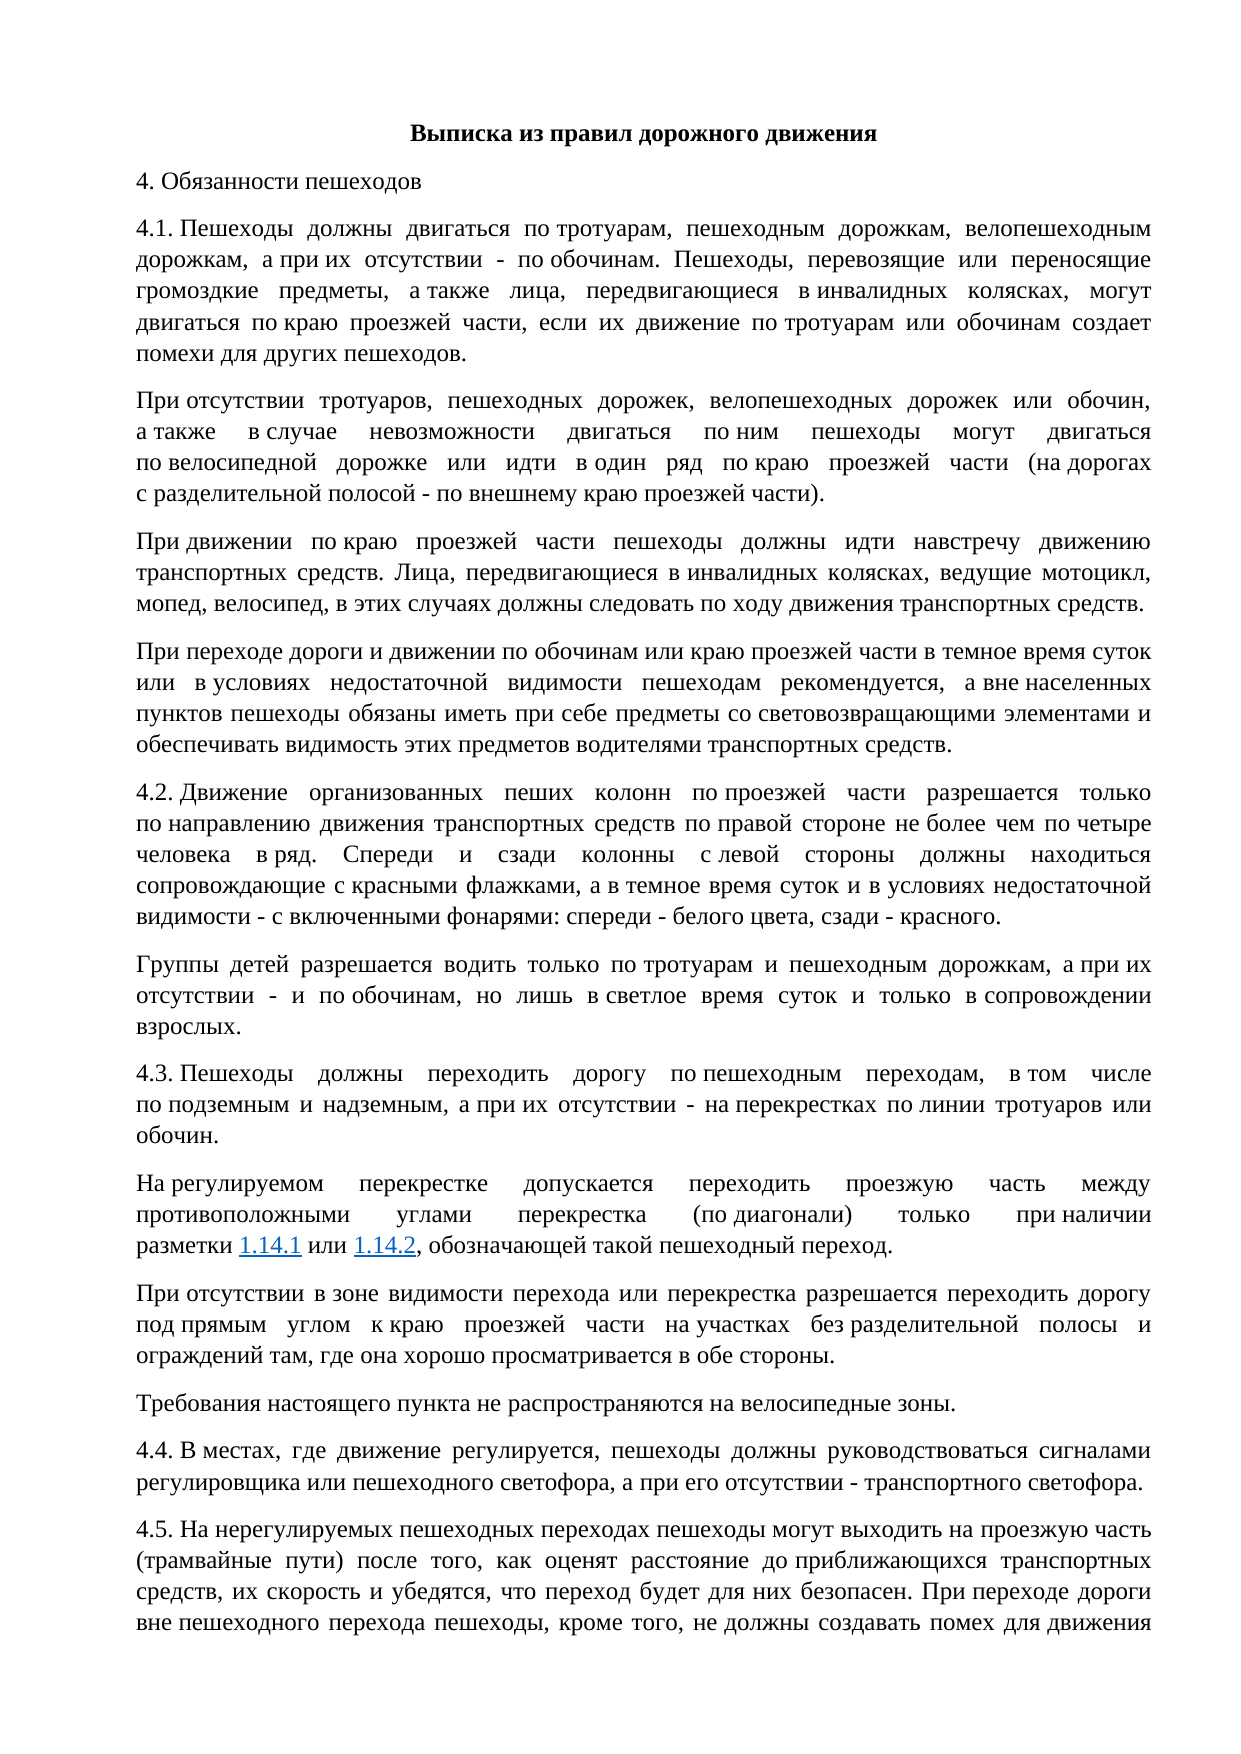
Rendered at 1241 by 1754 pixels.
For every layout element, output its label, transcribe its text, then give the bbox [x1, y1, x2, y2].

text На регулируемом перекрестке допускается переходить проезжую часть между противоположными углами перекрестка (по диагонали) только при наличии разметки 1.14.1 или 1.14.2, обозначающей такой пешеходный переход. [136, 1168, 1152, 1259]
text Выписка из правил дорожного движения [136, 118, 1152, 147]
text 4. Обязанности пешеходов [136, 166, 1152, 194]
text При отсутствии в зоне видимости перехода или перекрестка разрешается переходить дорогу под прямым углом к краю проезжей части на участках без разделительной полосы и ограждений там, где она хорошо просматривается в обе стороны. [136, 1278, 1152, 1369]
text При движении по краю проезжей части пешеходы должны идти навстречу движению транспортных средств. Лица, передвигающиеся в инвалидных колясках, ведущие мотоцикл, мопед, велосипед, в этих случаях должны следовать по ходу движения транспортных средств. [136, 526, 1152, 617]
text 4.4. В местах, где движение регулируется, пешеходы должны руководствоваться сигналами регулировщика или пешеходного светофора, а при его отсутствии - транспортного светофора. [136, 1436, 1152, 1495]
text 4.1. Пешеходы должны двигаться по тротуарам, пешеходным дорожкам, велопешеходным дорожкам, а при их отсутствии - по обочинам. Пешеходы, перевозящие или переносящие громоздкие предметы, а также лица, передвигающиеся в инвалидных колясках, могут двигаться по краю проезжей части, если их движение по тротуарам или обочинам создает помехи для других пешеходов. [136, 213, 1152, 366]
text Группы детей разрешается водить только по тротуарам и пешеходным дорожкам, а при их отсутствии - и по обочинам, но лишь в светлое время суток и только в сопровождении взрослых. [136, 949, 1152, 1039]
text При отсутствии тротуаров, пешеходных дорожек, велопешеходных дорожек или обочин, а также в случае невозможности двигаться по ним пешеходы могут двигаться по велосипедной дорожке или идти в один ряд по краю проезжей части (на дорогах с разделительной полосой - по внешнему краю проезжей части). [136, 385, 1152, 507]
text 4.2. Движение организованных пеших колонн по проезжей части разрешается только по направлению движения транспортных средств по правой стороне не более чем по четыре человека в ряд. Спереди и сзади колонны с левой стороны должны находиться сопровождающие с красными флажками, а в темное время суток и в условиях недостаточной видимости - с включенными фонарями: спереди - белого цвета, сзади - красного. [136, 777, 1152, 930]
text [136, 1514, 1152, 1636]
text Требования настоящего пункта не распространяются на велосипедные зоны. [136, 1388, 1152, 1417]
text При переходе дороги и движении по обочинам или краю проезжей части в темное время суток или в условиях недостаточной видимости пешеходам рекомендуется, а вне населенных пунктов пешеходы обязаны иметь при себе предметы со световозвращающими элементами и обеспечивать видимость этих предметов водителями транспортных средств. [136, 636, 1152, 758]
text 4.3. Пешеходы должны переходить дорогу по пешеходным переходам, в том числе по подземным и надземным, а при их отсутствии - на перекрестках по линии тротуаров или обочин. [136, 1058, 1152, 1149]
